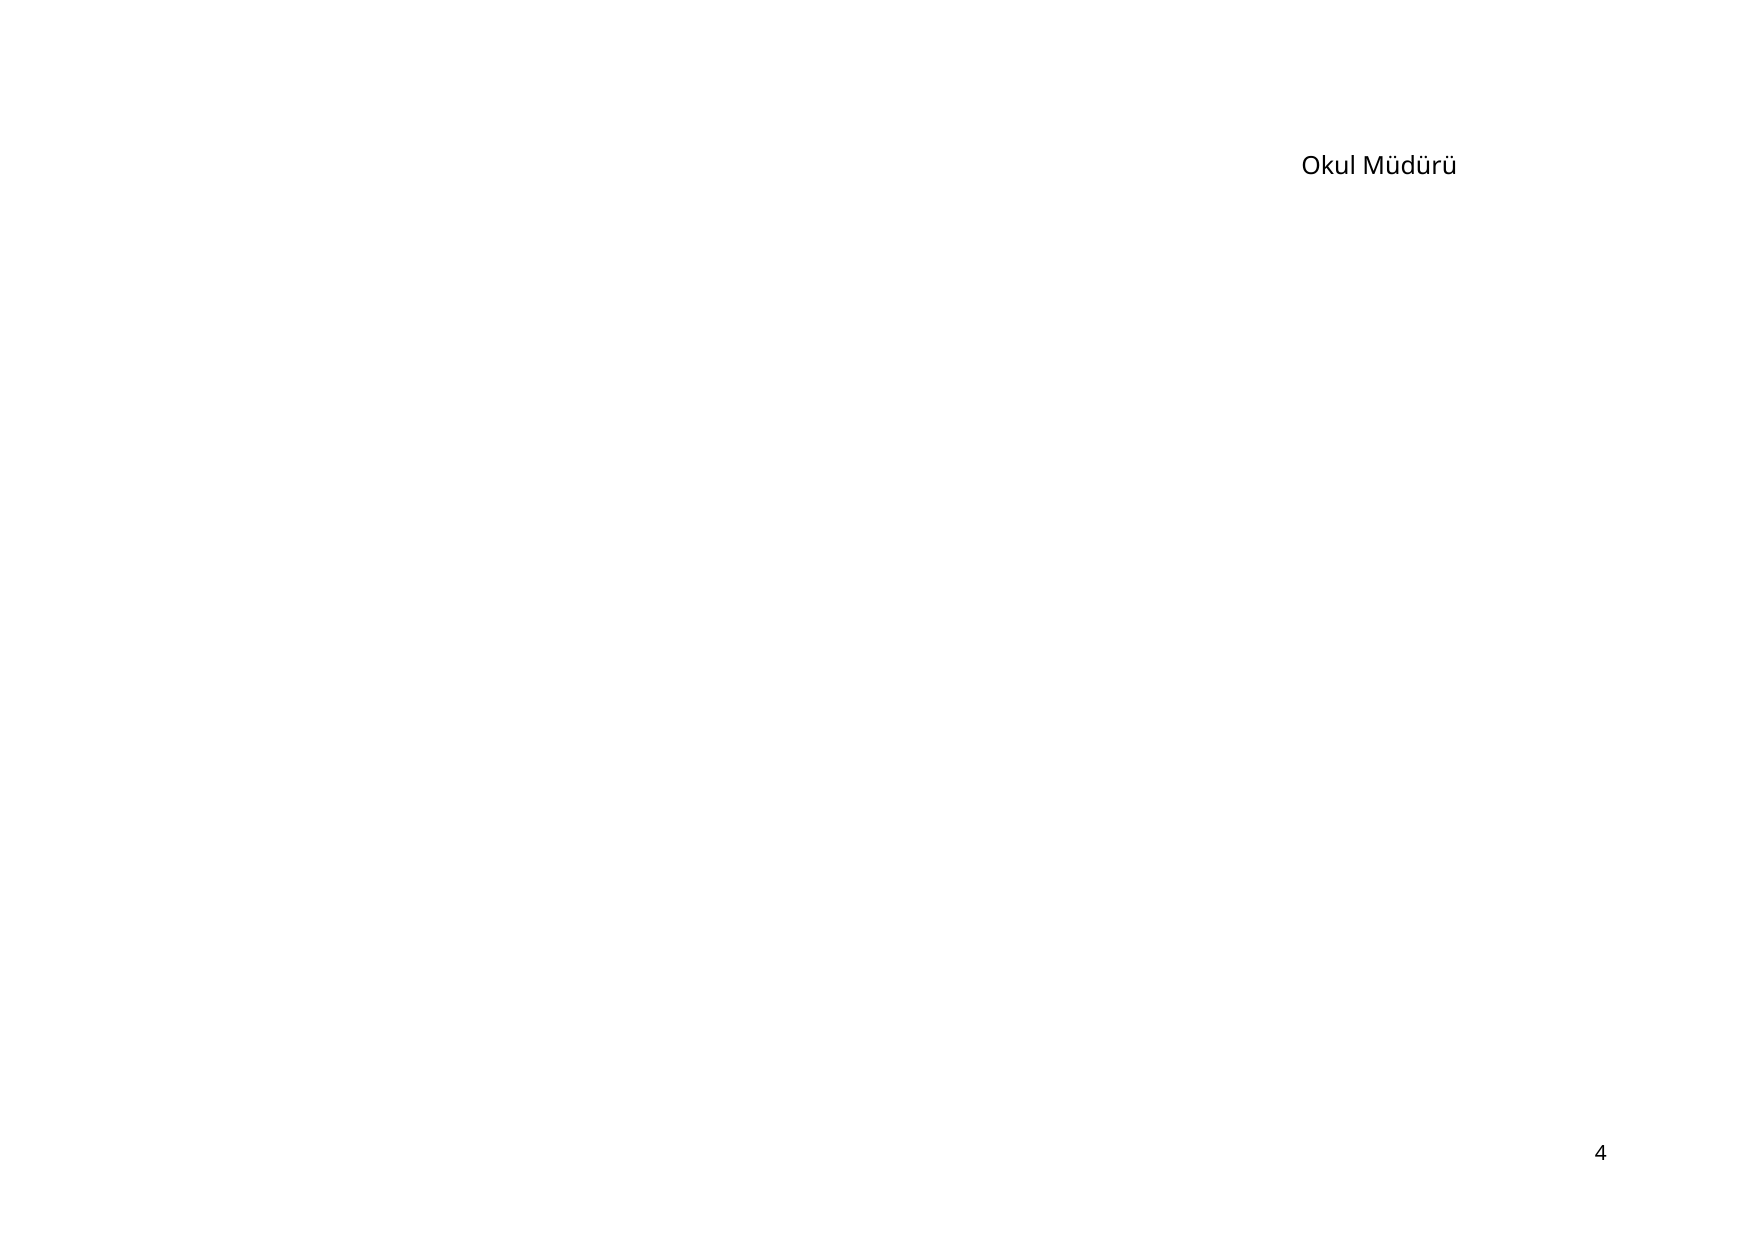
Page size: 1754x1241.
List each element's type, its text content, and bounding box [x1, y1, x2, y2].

text Okul Müdürü [1152, 148, 1606, 182]
